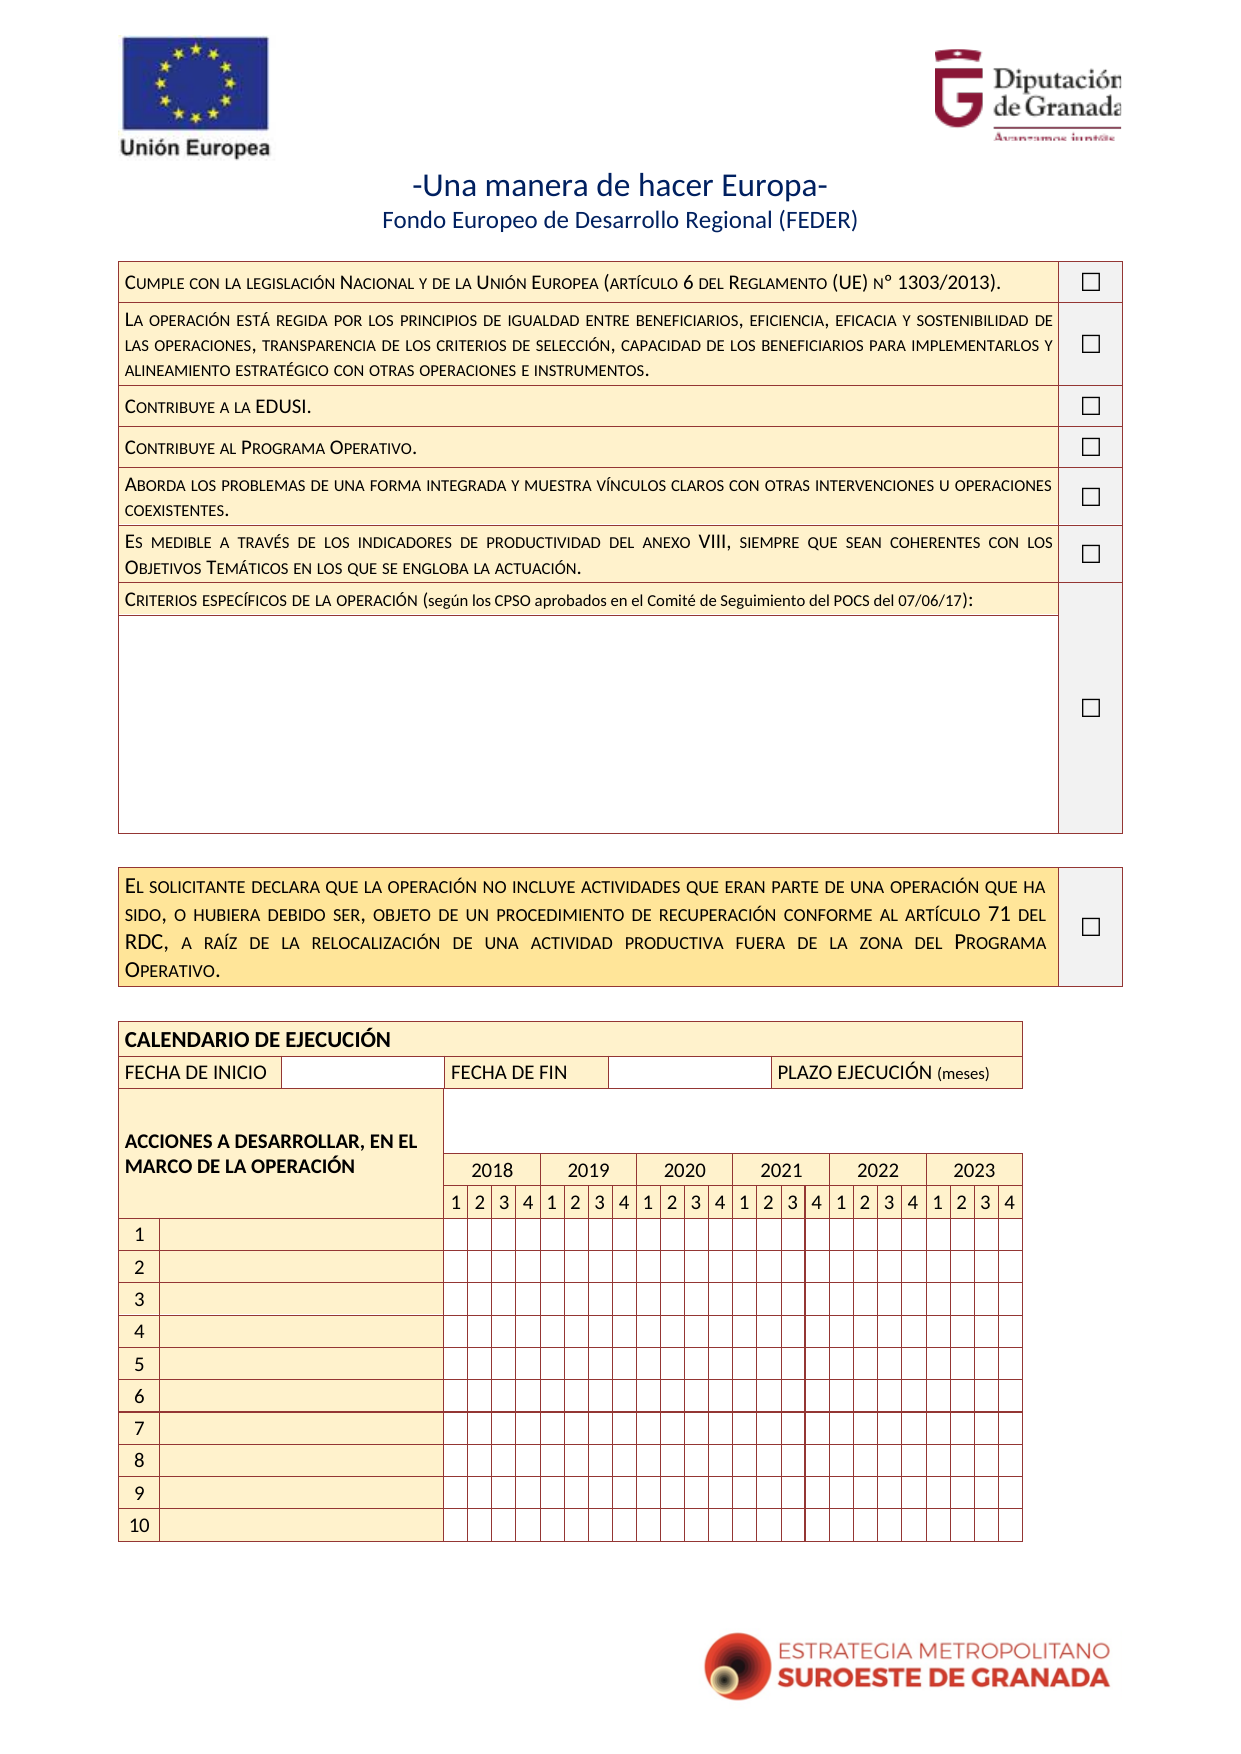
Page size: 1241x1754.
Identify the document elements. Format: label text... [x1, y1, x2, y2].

table_cell [516, 1509, 540, 1541]
table_cell [782, 1219, 804, 1250]
table_cell [160, 1283, 443, 1314]
table_cell [516, 1380, 540, 1411]
table_cell ACCIONES A DESARROLLAR, EN EL MARCO DE LA OPERACIÓN [119, 1089, 443, 1218]
table_cell [444, 1477, 467, 1508]
table_cell [806, 1413, 829, 1444]
table_cell [854, 1348, 877, 1379]
table_cell [565, 1316, 588, 1347]
table_cell 1 [119, 1219, 159, 1250]
table_cell 10 [119, 1509, 159, 1541]
table_cell [661, 1380, 684, 1411]
table_cell [927, 1219, 950, 1250]
table_cell [830, 1283, 853, 1314]
table_cell [444, 1251, 467, 1282]
table_cell [637, 1348, 660, 1379]
table_cell [661, 1283, 684, 1314]
table_cell [902, 1283, 926, 1314]
table_cell [685, 1413, 708, 1444]
table_cell [492, 1413, 515, 1444]
table_cell 5 [119, 1348, 159, 1379]
table_cell [468, 1413, 491, 1444]
table_cell [661, 1251, 684, 1282]
table_header [1059, 868, 1122, 986]
table_cell 1 [733, 1186, 756, 1218]
table_cell 2 [661, 1186, 684, 1218]
table_cell [565, 1283, 588, 1314]
table_cell [541, 1509, 564, 1541]
table_cell 6 [119, 1380, 159, 1411]
table_cell [541, 1283, 564, 1314]
table_cell 8 [119, 1445, 159, 1476]
table_cell [541, 1477, 564, 1508]
table_cell [878, 1283, 901, 1314]
table_cell [613, 1348, 636, 1379]
table_cell [565, 1348, 588, 1379]
table_cell [999, 1251, 1022, 1282]
table_cell [444, 1316, 467, 1347]
table_cell [902, 1348, 926, 1379]
table_cell [757, 1413, 781, 1444]
table_cell [830, 1477, 853, 1508]
table_cell [999, 1413, 1022, 1444]
table_cell [589, 1251, 612, 1282]
table_cell [492, 1251, 515, 1282]
table_cell [1059, 427, 1122, 467]
table_cell [468, 1380, 491, 1411]
table_cell [468, 1348, 491, 1379]
table_cell [878, 1445, 901, 1476]
table_cell [782, 1380, 804, 1411]
table_cell [951, 1445, 974, 1476]
table_cell PLAZO EJECUCIÓN (meses) [772, 1057, 1022, 1088]
table_cell [878, 1477, 901, 1508]
table_cell [160, 1445, 443, 1476]
table_cell [589, 1348, 612, 1379]
table_cell Contribuye al Programa Operativo. [119, 427, 1058, 467]
table_cell [637, 1477, 660, 1508]
table_cell [975, 1219, 998, 1250]
table_cell [975, 1283, 998, 1314]
table_cell [609, 1057, 771, 1088]
table_cell [830, 1380, 853, 1411]
table_cell [589, 1445, 612, 1476]
table_cell [444, 1413, 467, 1444]
table_cell [160, 1380, 443, 1411]
table_cell 9 [119, 1477, 159, 1508]
table_cell [951, 1348, 974, 1379]
table_cell [806, 1509, 829, 1541]
table_cell [806, 1251, 829, 1282]
table_cell [951, 1413, 974, 1444]
table_cell [541, 1219, 564, 1250]
table_cell [565, 1219, 588, 1250]
table_cell 1 [830, 1186, 853, 1218]
table_cell [661, 1445, 684, 1476]
table_cell 1 [541, 1186, 564, 1218]
table_cell [1059, 303, 1122, 385]
table_cell 3 [975, 1186, 998, 1218]
table_cell [589, 1413, 612, 1444]
table_cell [1059, 262, 1122, 302]
table_cell [160, 1509, 443, 1541]
table_cell 2020 [637, 1154, 732, 1185]
table_cell [733, 1316, 756, 1347]
picture [681, 1624, 1123, 1712]
table_cell [927, 1251, 950, 1282]
table_cell [160, 1477, 443, 1508]
table_cell 4 [999, 1186, 1022, 1218]
table_cell [637, 1413, 660, 1444]
table_cell [782, 1413, 804, 1444]
table_cell [975, 1413, 998, 1444]
table_cell 2 [468, 1186, 491, 1218]
table_cell [468, 1445, 491, 1476]
table_cell [878, 1380, 901, 1411]
table_cell [685, 1509, 708, 1541]
table_cell Criterios específicos de la operación (según los CPSO aprobados en el Comité de Seguimiento del POCS del 07/06/17): [119, 583, 1058, 614]
table_cell [492, 1477, 515, 1508]
table_cell [733, 1219, 756, 1250]
table_header CALENDARIO DE EJECUCIÓN [119, 1022, 1022, 1056]
table_cell [951, 1251, 974, 1282]
table_cell [637, 1283, 660, 1314]
table_cell [444, 1219, 467, 1250]
table_cell [999, 1445, 1022, 1476]
table_cell [806, 1477, 829, 1508]
table_cell [999, 1283, 1022, 1314]
table_cell [492, 1348, 515, 1379]
table_cell [613, 1283, 636, 1314]
table_cell [927, 1445, 950, 1476]
table_cell 2023 [927, 1154, 1022, 1185]
table_cell [806, 1283, 829, 1314]
table_cell [975, 1445, 998, 1476]
table_cell [1059, 583, 1122, 833]
table_cell [444, 1445, 467, 1476]
table_cell 3 [492, 1186, 515, 1218]
table_cell 3 [782, 1186, 804, 1218]
table_cell [709, 1509, 732, 1541]
table_cell [516, 1316, 540, 1347]
table_cell [589, 1477, 612, 1508]
table_cell [613, 1413, 636, 1444]
table_cell 2021 [733, 1154, 829, 1185]
table_cell [878, 1251, 901, 1282]
table_cell [757, 1316, 781, 1347]
table_cell [927, 1413, 950, 1444]
table_cell [878, 1219, 901, 1250]
table_cell [589, 1219, 612, 1250]
table_cell [565, 1380, 588, 1411]
table_cell [927, 1316, 950, 1347]
table_cell [830, 1316, 853, 1347]
table_cell [516, 1283, 540, 1314]
table_cell [975, 1251, 998, 1282]
table_cell [854, 1283, 877, 1314]
table_cell [806, 1219, 829, 1250]
table_cell [589, 1380, 612, 1411]
table_cell [830, 1348, 853, 1379]
table_cell [541, 1380, 564, 1411]
table_cell [782, 1251, 804, 1282]
table_cell [661, 1316, 684, 1347]
table_cell [902, 1413, 926, 1444]
table_cell [589, 1316, 612, 1347]
table_cell [661, 1509, 684, 1541]
table_cell [927, 1348, 950, 1379]
table_cell [999, 1380, 1022, 1411]
table_cell [757, 1477, 781, 1508]
table_cell [999, 1316, 1022, 1347]
table_cell [444, 1380, 467, 1411]
table_cell [854, 1219, 877, 1250]
table_cell [541, 1413, 564, 1444]
table_cell [709, 1348, 732, 1379]
table_cell [637, 1380, 660, 1411]
table_cell [709, 1477, 732, 1508]
table_cell [444, 1348, 467, 1379]
table_cell [927, 1509, 950, 1541]
table_cell [661, 1413, 684, 1444]
table_cell FECHA DE INICIO [119, 1057, 281, 1088]
table_cell 2022 [830, 1154, 926, 1185]
table_cell [830, 1219, 853, 1250]
table_cell [806, 1348, 829, 1379]
table_cell [637, 1316, 660, 1347]
table_cell [951, 1316, 974, 1347]
table_cell [516, 1445, 540, 1476]
table_cell [782, 1509, 804, 1541]
table_cell [613, 1477, 636, 1508]
table_cell [516, 1348, 540, 1379]
table_cell [565, 1251, 588, 1282]
table_cell [119, 616, 1058, 833]
table_cell [975, 1348, 998, 1379]
table_cell 4 [119, 1316, 159, 1347]
table_cell [492, 1283, 515, 1314]
table_cell [733, 1413, 756, 1444]
table_cell [999, 1348, 1022, 1379]
table_cell Aborda los problemas de una forma integrada y muestra vínculos claros con otras intervenciones u operaciones coexistentes. [119, 468, 1058, 524]
table_cell [757, 1380, 781, 1411]
table_cell [975, 1316, 998, 1347]
table_cell [492, 1316, 515, 1347]
table_cell [733, 1509, 756, 1541]
table_cell [637, 1509, 660, 1541]
table_cell 2 [951, 1186, 974, 1218]
table_cell [685, 1380, 708, 1411]
table_cell [806, 1316, 829, 1347]
table_cell [854, 1445, 877, 1476]
table_cell [927, 1477, 950, 1508]
table_cell [709, 1219, 732, 1250]
table_cell 2 [854, 1186, 877, 1218]
table_cell [733, 1251, 756, 1282]
table_cell 4 [806, 1186, 829, 1218]
table_cell [637, 1445, 660, 1476]
table_cell [468, 1477, 491, 1508]
table_cell [492, 1219, 515, 1250]
table_cell [975, 1380, 998, 1411]
table_cell [661, 1477, 684, 1508]
table_cell [160, 1219, 443, 1250]
table_cell [637, 1219, 660, 1250]
table_cell [516, 1413, 540, 1444]
table_cell 3 [878, 1186, 901, 1218]
table_cell [685, 1283, 708, 1314]
table_cell [709, 1445, 732, 1476]
table_cell [733, 1477, 756, 1508]
table_cell [757, 1445, 781, 1476]
table_cell [160, 1316, 443, 1347]
table_cell [878, 1348, 901, 1379]
table_cell [830, 1251, 853, 1282]
table_cell [757, 1219, 781, 1250]
table_cell [951, 1380, 974, 1411]
table_cell [160, 1348, 443, 1379]
table_cell [709, 1283, 732, 1314]
table_cell [589, 1283, 612, 1314]
table_cell 4 [516, 1186, 540, 1218]
table_cell [613, 1316, 636, 1347]
table_cell [444, 1509, 467, 1541]
table_cell [160, 1251, 443, 1282]
table_cell [565, 1477, 588, 1508]
picture [118, 35, 277, 164]
table_cell [757, 1348, 781, 1379]
table_cell [160, 1413, 443, 1444]
table_cell [468, 1316, 491, 1347]
table_cell [757, 1251, 781, 1282]
table_cell 3 [589, 1186, 612, 1218]
table_cell [782, 1283, 804, 1314]
table_cell [282, 1057, 444, 1088]
table_cell [685, 1348, 708, 1379]
table_cell [782, 1348, 804, 1379]
table_cell [516, 1251, 540, 1282]
table_cell [661, 1219, 684, 1250]
table_cell [854, 1477, 877, 1508]
table_cell [927, 1283, 950, 1314]
table_cell 7 [119, 1413, 159, 1444]
table_cell FECHA DE FIN [445, 1057, 608, 1088]
table_cell [902, 1445, 926, 1476]
table_cell [951, 1477, 974, 1508]
table_cell [806, 1380, 829, 1411]
table_cell [854, 1316, 877, 1347]
table_cell [830, 1445, 853, 1476]
table_cell [830, 1509, 853, 1541]
table_cell [492, 1445, 515, 1476]
table_cell La operación está regida por los principios de igualdad entre beneficiarios, eficiencia, eficacia y sostenibilidad de las operaciones, transparencia de los criterios de selección, capacidad de los beneficiarios para implementarlos y alineamiento estratégico con otras operaciones e instrumentos. [119, 303, 1058, 385]
table_cell [757, 1509, 781, 1541]
table_cell [878, 1413, 901, 1444]
table_cell [444, 1283, 467, 1314]
table_cell [1059, 468, 1122, 524]
table_cell [709, 1251, 732, 1282]
table_cell [492, 1380, 515, 1411]
table_cell [733, 1380, 756, 1411]
table_header El solicitante declara que la operación no incluye actividades que eran parte de una operación que ha sido, o hubiera debido ser, objeto de un procedimiento de recuperación conforme al artículo 71 del RDC, a raíz de la relocalización de una actividad productiva fuera de la zona del Programa Operativo. [119, 868, 1058, 986]
table_cell Contribuye a la EDUSI. [119, 386, 1058, 426]
table_cell [565, 1509, 588, 1541]
table_cell 4 [613, 1186, 636, 1218]
table_cell [541, 1348, 564, 1379]
table_cell [1059, 526, 1122, 582]
table_cell 3 [685, 1186, 708, 1218]
table_cell [541, 1251, 564, 1282]
table_cell [782, 1445, 804, 1476]
table_cell [516, 1219, 540, 1250]
table_cell [999, 1509, 1022, 1541]
table_cell [854, 1380, 877, 1411]
table_cell Cumple con la legislación Nacional y de la Unión Europea (artículo 6 del Reglamento (UE) nº 1303/2013). [119, 262, 1058, 302]
table_cell [613, 1509, 636, 1541]
table_cell 1 [637, 1186, 660, 1218]
table_cell [854, 1413, 877, 1444]
table_cell 1 [927, 1186, 950, 1218]
table_cell [782, 1477, 804, 1508]
table_cell [685, 1316, 708, 1347]
table_cell [613, 1219, 636, 1250]
table_cell 1 [444, 1186, 467, 1218]
table_cell [468, 1283, 491, 1314]
table_cell [733, 1445, 756, 1476]
table_cell [516, 1477, 540, 1508]
table_cell [951, 1509, 974, 1541]
table_cell [902, 1251, 926, 1282]
table_cell [492, 1509, 515, 1541]
table_cell 4 [709, 1186, 732, 1218]
table_cell [902, 1219, 926, 1250]
table_cell [951, 1283, 974, 1314]
table_cell [902, 1380, 926, 1411]
table_cell [685, 1219, 708, 1250]
table_cell 2018 [444, 1154, 540, 1185]
table_cell [685, 1477, 708, 1508]
table_cell [878, 1509, 901, 1541]
table_cell [951, 1219, 974, 1250]
table_cell [878, 1316, 901, 1347]
table_cell [589, 1509, 612, 1541]
table_cell [830, 1413, 853, 1444]
table_cell [757, 1283, 781, 1314]
table_cell [661, 1348, 684, 1379]
table_cell 2 [757, 1186, 781, 1218]
table_cell [468, 1251, 491, 1282]
table_cell [1059, 386, 1122, 426]
table_cell [902, 1316, 926, 1347]
table_cell [637, 1251, 660, 1282]
table_cell [685, 1445, 708, 1476]
table_cell [927, 1380, 950, 1411]
table_cell [613, 1251, 636, 1282]
table_cell [565, 1413, 588, 1444]
table_cell [902, 1477, 926, 1508]
table_cell [685, 1251, 708, 1282]
table_cell [541, 1445, 564, 1476]
table_cell [709, 1380, 732, 1411]
table_cell 4 [902, 1186, 926, 1218]
table_cell [782, 1316, 804, 1347]
table_cell 3 [119, 1283, 159, 1314]
table_cell [999, 1219, 1022, 1250]
table_cell [468, 1219, 491, 1250]
table_cell 2019 [541, 1154, 636, 1185]
table_cell [975, 1509, 998, 1541]
table_cell [999, 1477, 1022, 1508]
table_cell Es medible a través de los indicadores de productividad del anexo VIII, siempre que sean coherentes con los Objetivos Temáticos en los que se engloba la actuación. [119, 526, 1058, 582]
table_cell [733, 1348, 756, 1379]
table_cell [806, 1445, 829, 1476]
table_cell [854, 1509, 877, 1541]
table_cell [733, 1283, 756, 1314]
table_cell 2 [119, 1251, 159, 1282]
table_cell [613, 1380, 636, 1411]
table_cell [902, 1509, 926, 1541]
table_cell 2 [565, 1186, 588, 1218]
table_cell [541, 1316, 564, 1347]
table_cell [975, 1477, 998, 1508]
table_cell [565, 1445, 588, 1476]
table_cell [709, 1413, 732, 1444]
table_cell [854, 1251, 877, 1282]
table_cell [709, 1316, 732, 1347]
table_cell [468, 1509, 491, 1541]
table_cell [613, 1445, 636, 1476]
